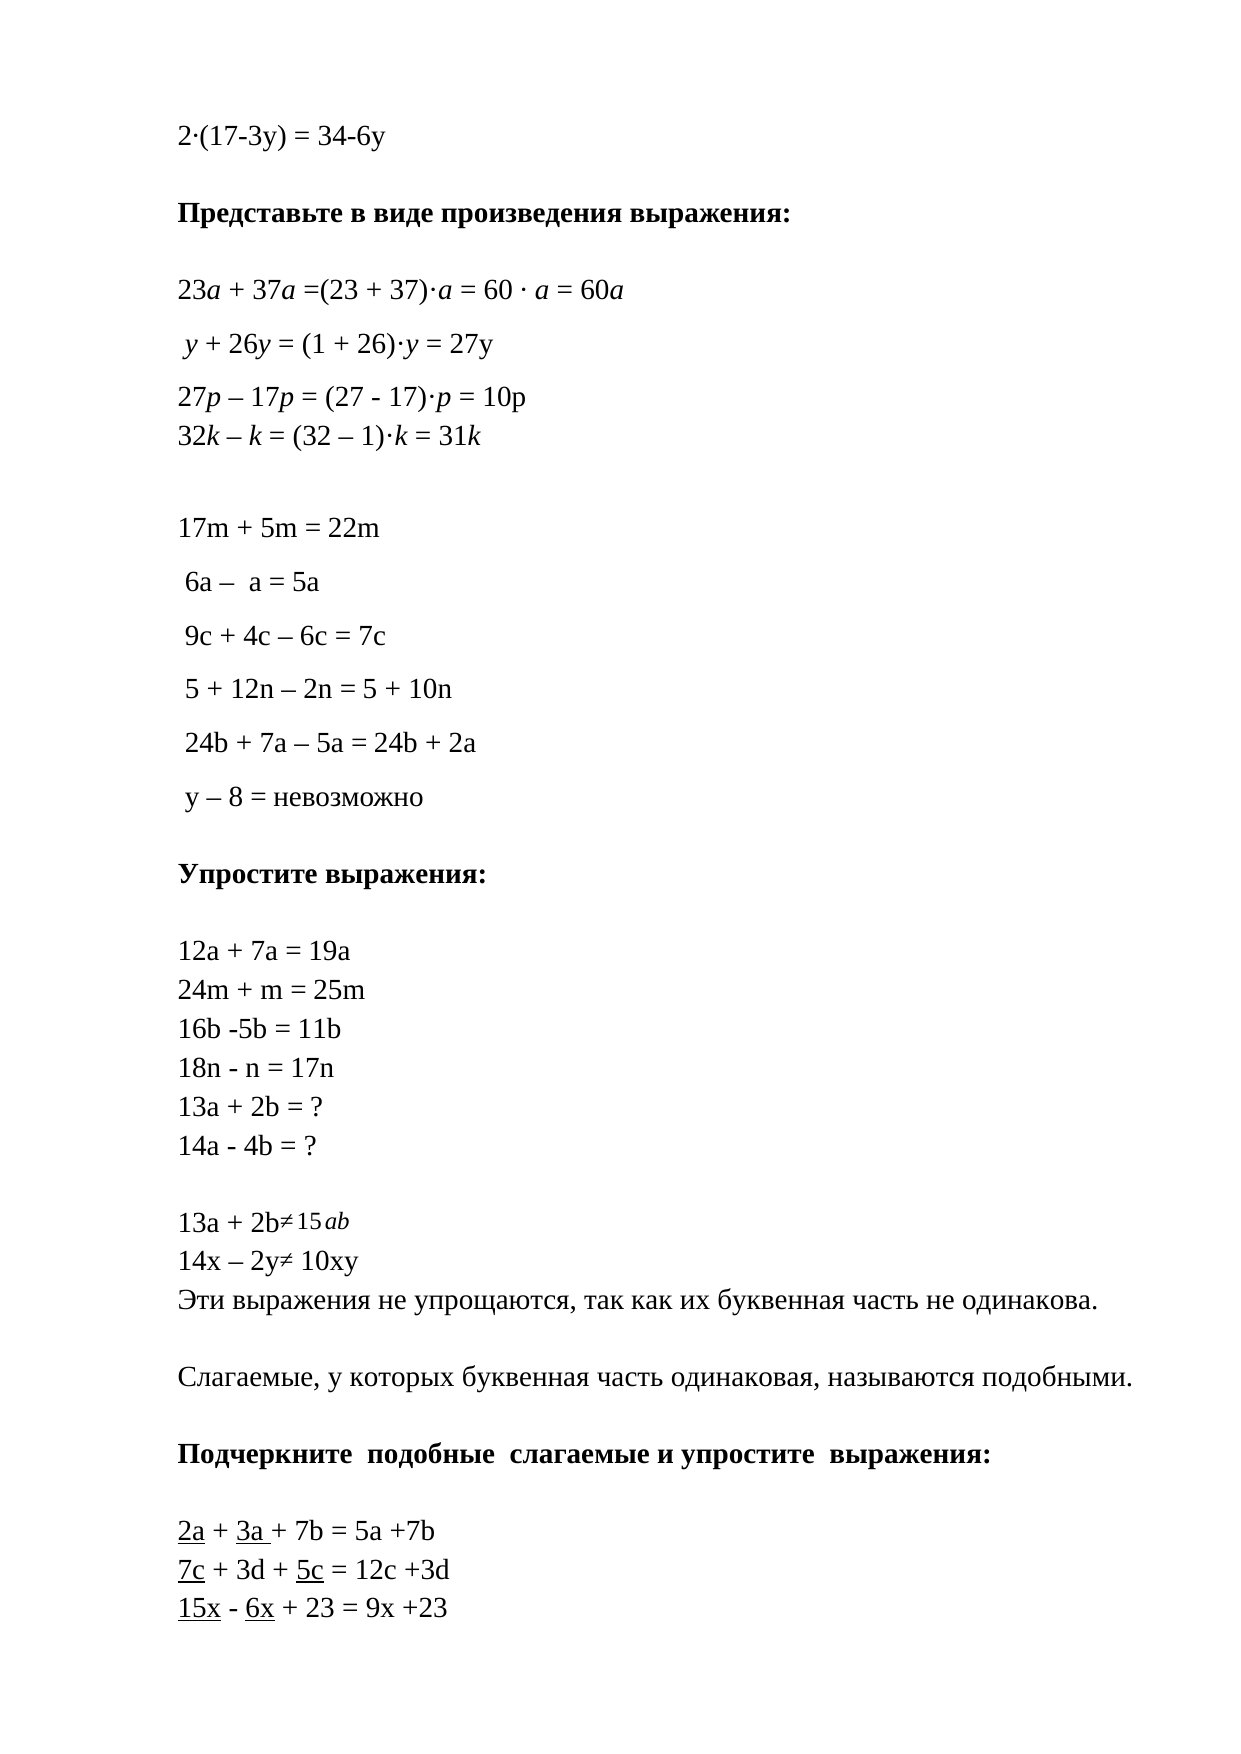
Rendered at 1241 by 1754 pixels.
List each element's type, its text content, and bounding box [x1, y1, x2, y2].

text 27р – 17р = (27 - 17)·p = 10p [177, 379, 1152, 413]
text 12а + 7а = 19а [177, 933, 1152, 967]
text 13а + 2b = ? [177, 1089, 1152, 1122]
text у + 26у = (1 + 26)·у = 27y [177, 326, 1152, 359]
text 13a + 2b [177, 1205, 1152, 1238]
text 23а + 37а =(23 + 37)·а = 60 ∙ а = 60а [177, 272, 1152, 306]
text 14x – 2y 10xy [177, 1243, 1152, 1277]
text 24m + m = 25m [177, 972, 1152, 1006]
text Эти выражения не упрощаются, так как их буквенная часть не одинакова. [177, 1282, 1152, 1316]
text 7c + 3d + 5c = 12с +3d [177, 1552, 1152, 1586]
text 32k – k = (32 – 1)·k = 31k [177, 418, 1152, 451]
text Слагаемые, у которых буквенная часть одинаковая, называются подобными. [177, 1359, 1152, 1393]
text 16b -5b = 11b [177, 1011, 1152, 1045]
text Представьте в виде произведения выражения: [177, 195, 1152, 229]
text 9c + 4c – 6c = 7c [177, 618, 1152, 651]
text Подчеркните подобные слагаемые и упростите выражения: [177, 1436, 1152, 1470]
text 2∙(17-3y) = 34-6y [177, 118, 1152, 152]
text 2a + 3a + 7b = 5а +7b [177, 1513, 1152, 1547]
text 15x - 6x + 23 = 9x +23 [177, 1591, 1152, 1624]
text 14а - 4b = ? [177, 1128, 1152, 1161]
text 24b + 7a – 5a = 24b + 2а [177, 725, 1152, 759]
text y – 8 = невозможно [177, 779, 1152, 812]
text 6a – a = 5а [177, 564, 1152, 597]
text Упростите выражения: [177, 856, 1152, 890]
text 17m + 5m = 22m [177, 510, 1152, 543]
text 5 + 12n – 2n = 5 + 10n [177, 671, 1152, 705]
text 18n - n = 17n [177, 1050, 1152, 1083]
